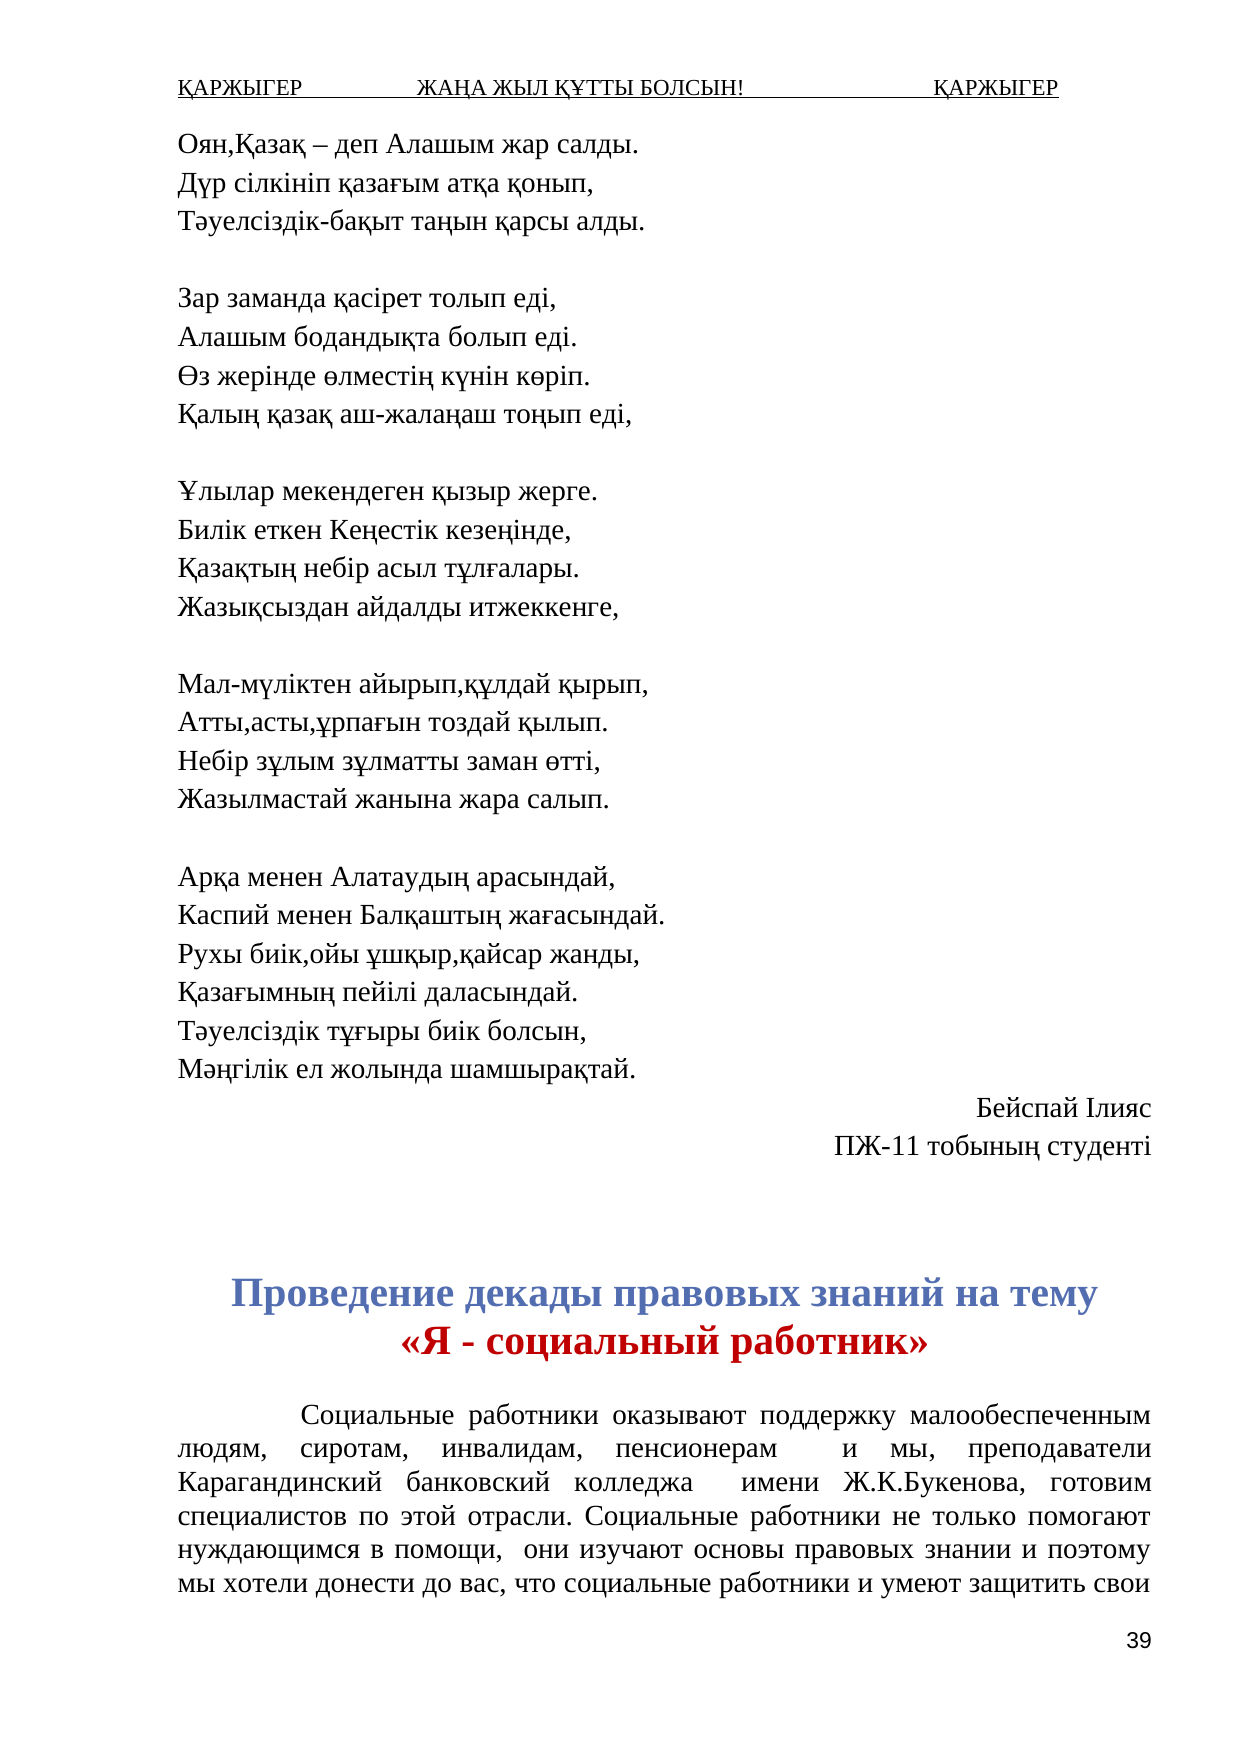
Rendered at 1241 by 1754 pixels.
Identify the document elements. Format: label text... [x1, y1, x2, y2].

text Ұлылар мекендеген қызыр жерге. [177, 473, 1152, 507]
text Тәуелсіздік-бақыт таңын қарсы алды. [177, 203, 1152, 237]
text Мәңгілік ел жолында шамшырақтай. [177, 1051, 1152, 1085]
text Билік еткен Кеңестік кезеңінде, [177, 512, 1152, 545]
text Қазағымның пейілі даласындай. [177, 974, 1152, 1008]
text Жазылмастай жанына жара салып. [177, 782, 1152, 815]
text Қазақтың небір асыл тұлғалары. [177, 550, 1152, 584]
text Бейспай Ілияс [177, 1090, 1152, 1123]
text Қалың қазақ аш-жалаңаш тоңып еді, [177, 396, 1152, 430]
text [177, 1397, 1152, 1598]
text Рухы биік,ойы ұшқыр,қайсар жанды, [177, 936, 1152, 969]
text Атты,асты,ұрпағын тоздай қылып. [177, 704, 1152, 738]
text «Я - социальный работник» [177, 1316, 1152, 1363]
text Тәуелсіздік тұғыры биік болсын, [177, 1013, 1152, 1046]
text Проведение декады правовых знаний на тему [177, 1268, 1152, 1316]
text Арқа менен Алатаудың арасындай, [177, 859, 1152, 892]
text Мал-мүліктен айырып,құлдай қырып, [177, 666, 1152, 699]
text Небір зұлым зұлматты заман өтті, [177, 743, 1152, 777]
text ПЖ-11 тобының студенті [177, 1128, 1152, 1162]
text Дүр сілкініп қазағым атқа қонып, [177, 165, 1152, 198]
text Жазықсыздан айдалды итжеккенге, [177, 589, 1152, 622]
text Зар заманда қасірет толып еді, [177, 281, 1152, 314]
text Оян,Қазақ – деп Алашым жар салды. [177, 126, 1152, 160]
text Каспий менен Балқаштың жағасындай. [177, 897, 1152, 931]
text Алашым бодандықта болып еді. [177, 319, 1152, 353]
text Өз жерінде өлместің күнін көріп. [177, 358, 1152, 391]
